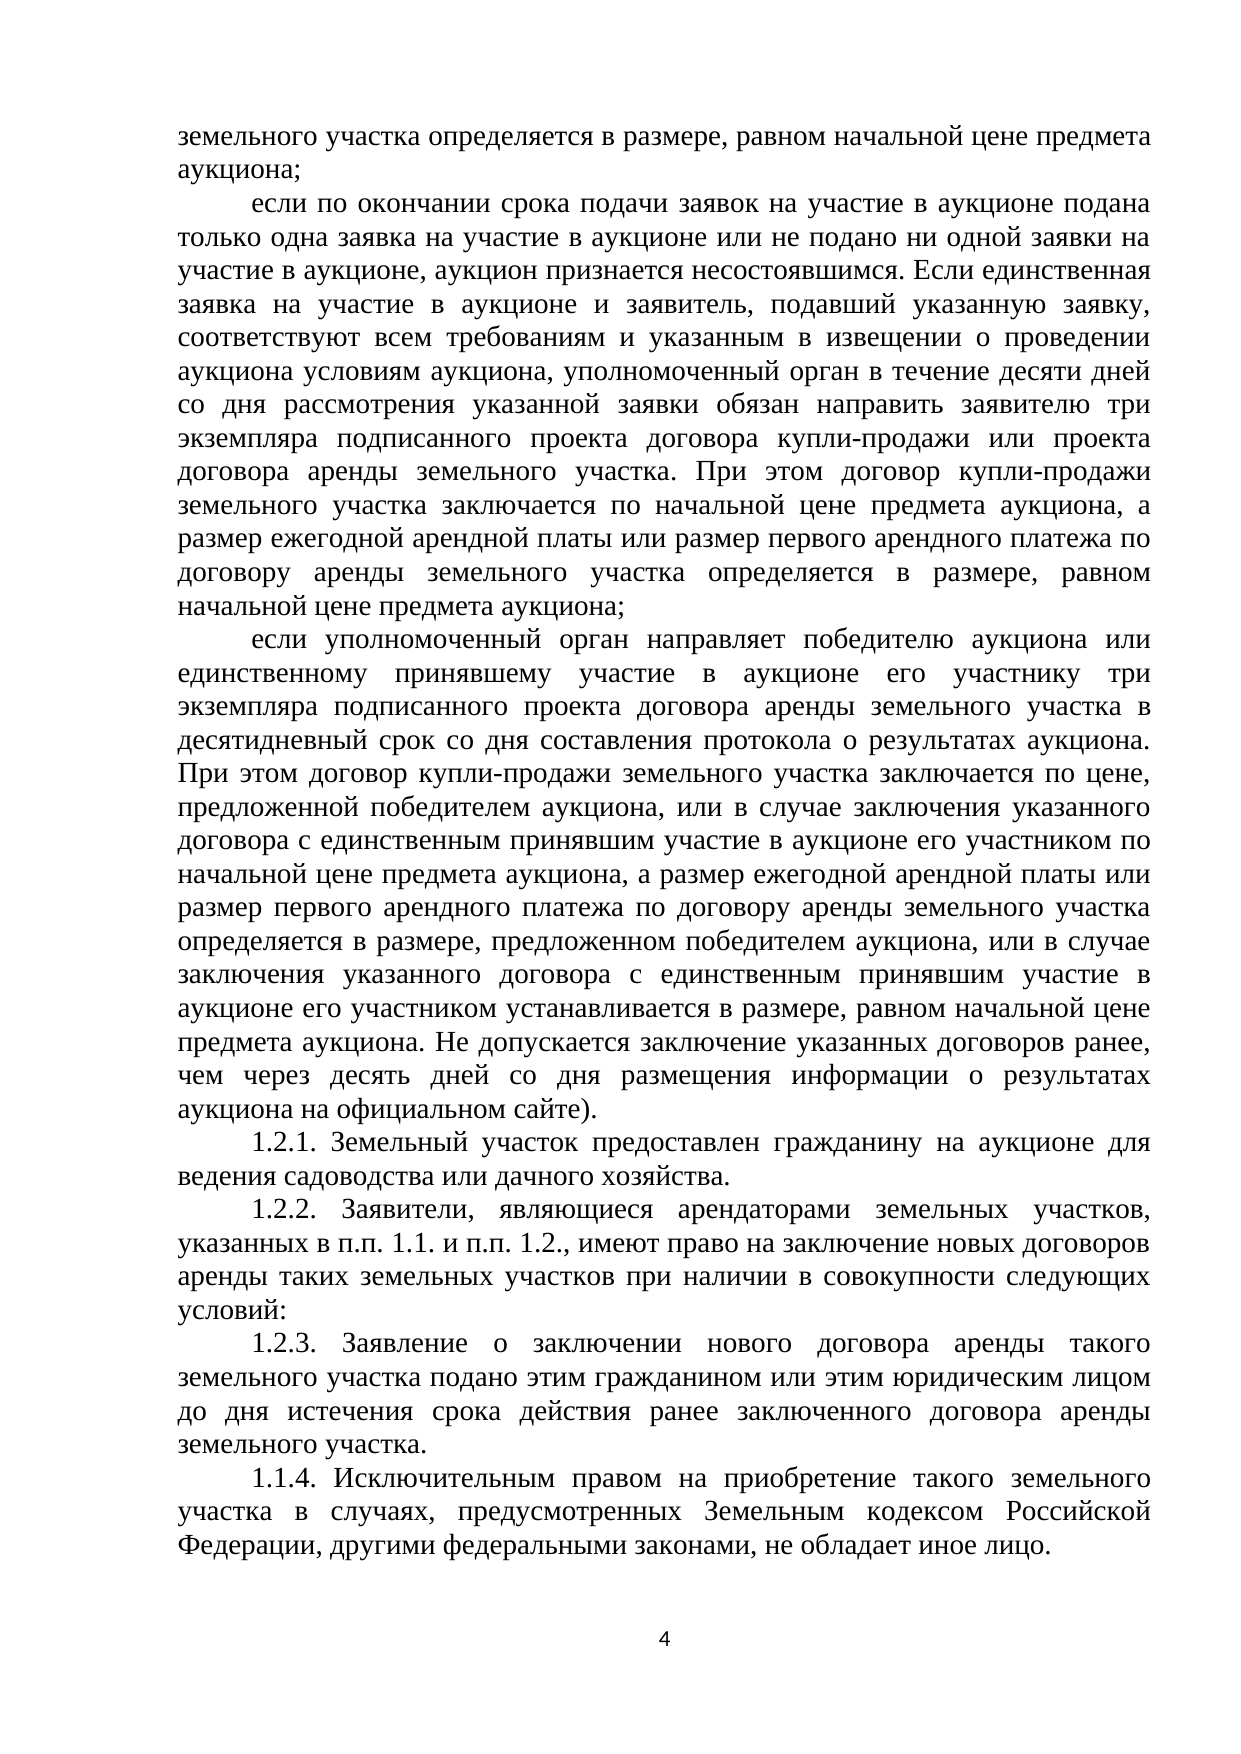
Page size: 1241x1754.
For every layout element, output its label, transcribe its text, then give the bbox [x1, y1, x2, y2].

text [177, 118, 1152, 185]
text 1.2.1. Земельный участок предоставлен гражданину на аукционе для ведения садоводства или дачного хозяйства. [177, 1124, 1152, 1191]
text если уполномоченный орган направляет победителю аукциона или единственному принявшему участие в аукционе его участнику три экземпляра подписанного проекта договора аренды земельного участка в десятидневный срок со дня составления протокола о результатах аукциона. При этом договор купли-продажи земельного участка заключается по цене, предложенной победителем аукциона, или в случае заключения указанного договора с единственным принявшим участие в аукционе его участником по начальной цене предмета аукциона, а размер ежегодной арендной платы или размер первого арендного платежа по договору аренды земельного участка определяется в размере, предложенном победителем аукциона, или в случае заключения указанного договора с единственным принявшим участие в аукционе его участником устанавливается в размере, равном начальной цене предмета аукциона. Не допускается заключение указанных договоров ранее, чем через десять дней со дня размещения информации о результатах аукциона на официальном сайте). [177, 621, 1152, 1124]
text 1.1.4. Исключительным правом на приобретение такого земельного участка в случаях, предусмотренных Земельным кодексом Российской Федерации, другими федеральными законами, не обладает иное лицо. [177, 1460, 1152, 1560]
text 1.2.2. Заявители, являющиеся арендаторами земельных участков, указанных в п.п. 1.1. и п.п. 1.2., имеют право на заключение новых договоров аренды таких земельных участков при наличии в совокупности следующих условий: [177, 1191, 1152, 1326]
text 1.2.3. Заявление о заключении нового договора аренды такого земельного участка подано этим гражданином или этим юридическим лицом до дня истечения срока действия ранее заключенного договора аренды земельного участка. [177, 1326, 1152, 1460]
text если по окончании срока подачи заявок на участие в аукционе подана только одна заявка на участие в аукционе или не подано ни одной заявки на участие в аукционе, аукцион признается несостоявшимся. Если единственная заявка на участие в аукционе и заявитель, подавший указанную заявку, соответствуют всем требованиям и указанным в извещении о проведении аукциона условиям аукциона, уполномоченный орган в течение десяти дней со дня рассмотрения указанной заявки обязан направить заявителю три экземпляра подписанного проекта договора купли-продажи или проекта договора аренды земельного участка. При этом договор купли-продажи земельного участка заключается по начальной цене предмета аукциона, а размер ежегодной арендной платы или размер первого арендного платежа по договору аренды земельного участка определяется в размере, равном начальной цене предмета аукциона; [177, 185, 1152, 621]
